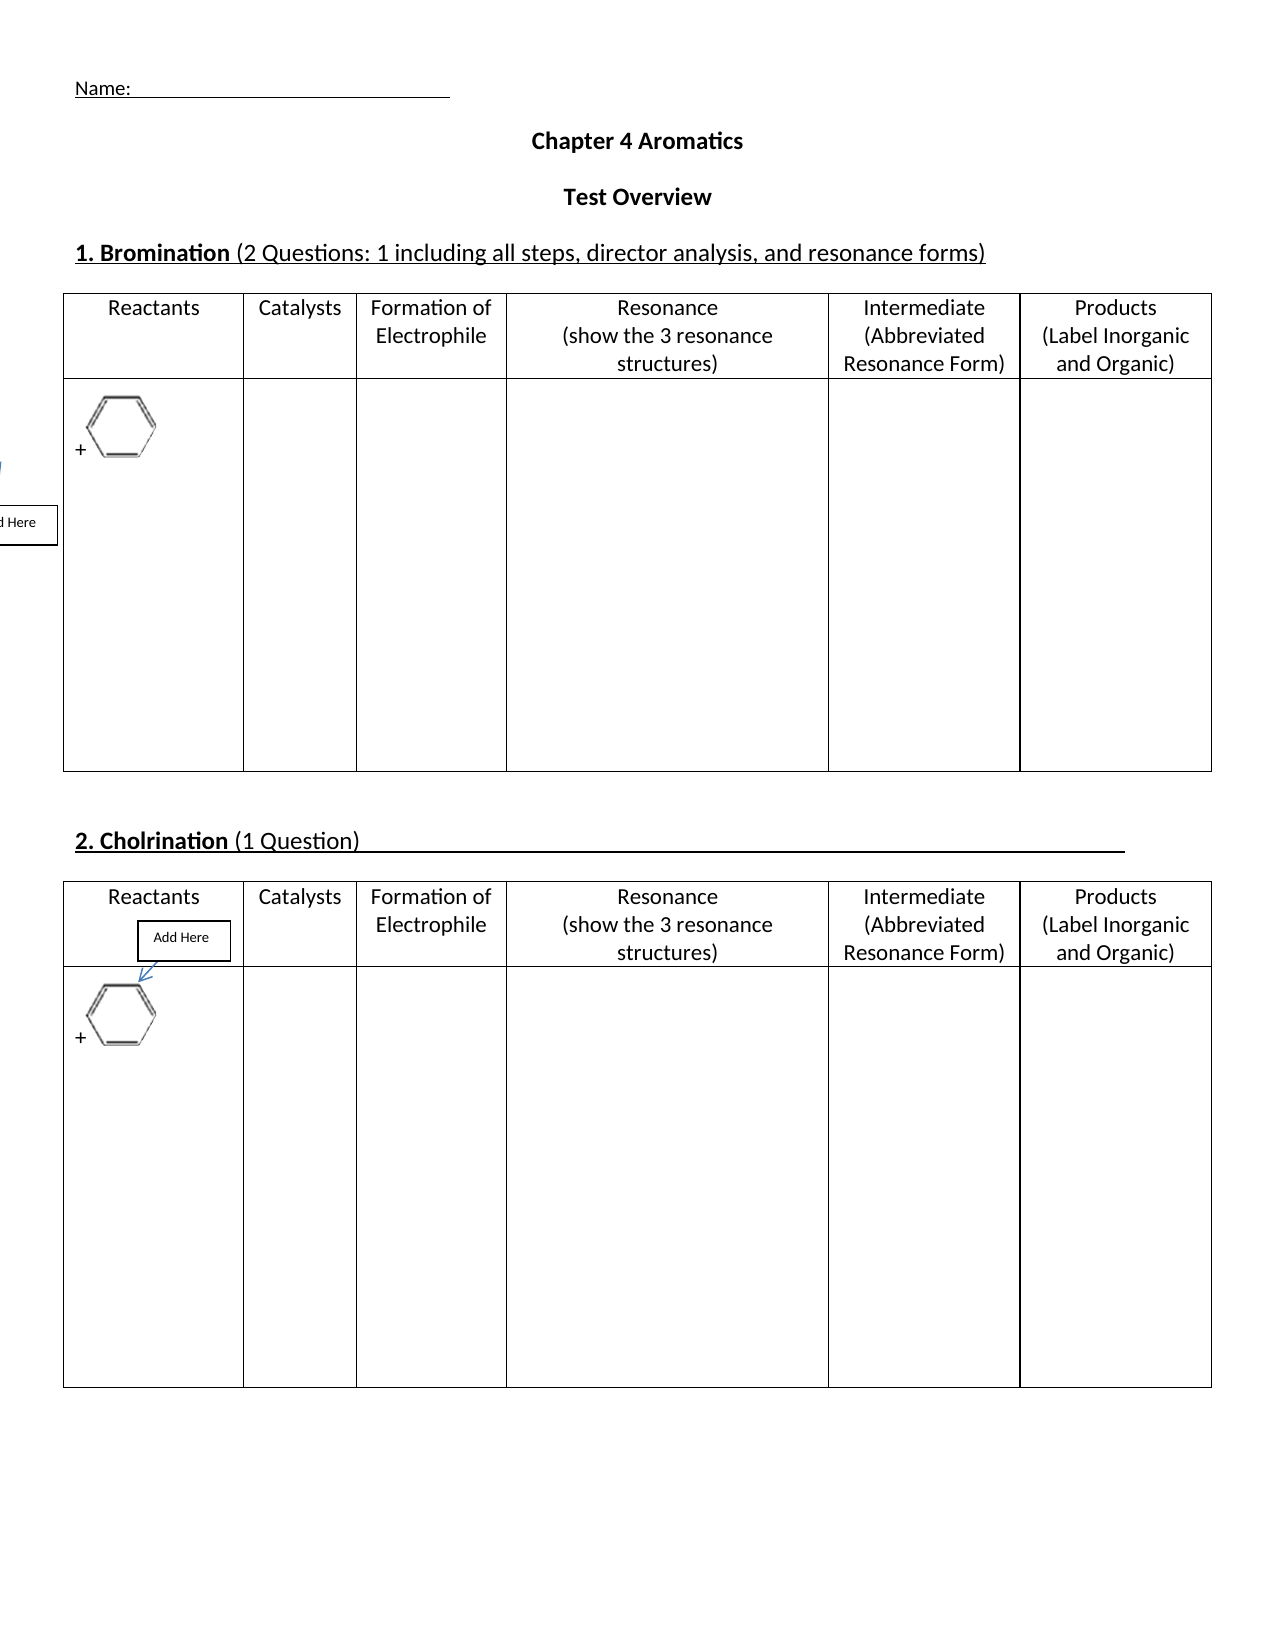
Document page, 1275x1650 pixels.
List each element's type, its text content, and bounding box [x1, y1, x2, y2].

table_cell + [64, 967, 243, 1387]
table_header Intermediate (Abbreviated Resonance Form) [829, 882, 1019, 966]
table_cell [357, 967, 506, 1387]
table_cell [829, 379, 1019, 771]
text Name: [75, 75, 1200, 100]
table_cell [357, 379, 506, 771]
table_header Formation of Electrophile [357, 882, 506, 966]
text 1. Bromination (2 Questions: 1 including all steps, director analysis, and resonance forms) [75, 237, 1200, 267]
text Chapter 4 Aromatics [75, 125, 1200, 156]
table_cell + [64, 379, 243, 771]
table_header Intermediate (Abbreviated Resonance Form) [829, 294, 1019, 378]
table_header Products (Label Inorganic and Organic) [1021, 294, 1211, 378]
table_cell [1021, 379, 1211, 771]
table_header Products (Label Inorganic and Organic) [1021, 882, 1211, 966]
text 2. Cholrination (1 Question) [75, 825, 1200, 856]
table_header Reactants [64, 882, 243, 966]
table_cell [507, 379, 828, 771]
table_header Catalysts [244, 882, 356, 966]
table_header Catalysts [244, 294, 356, 378]
table_cell [244, 379, 356, 771]
table_header Formation of Electrophile [357, 294, 506, 378]
table_header Reactants [64, 294, 243, 378]
table_cell [507, 967, 828, 1387]
table_header Resonance (show the 3 resonance structures) [507, 294, 828, 378]
table_header Resonance (show the 3 resonance structures) [507, 882, 828, 966]
table_cell [829, 967, 1019, 1387]
text Test Overview [75, 181, 1200, 211]
table_cell [1021, 967, 1211, 1387]
table_cell [244, 967, 356, 1387]
